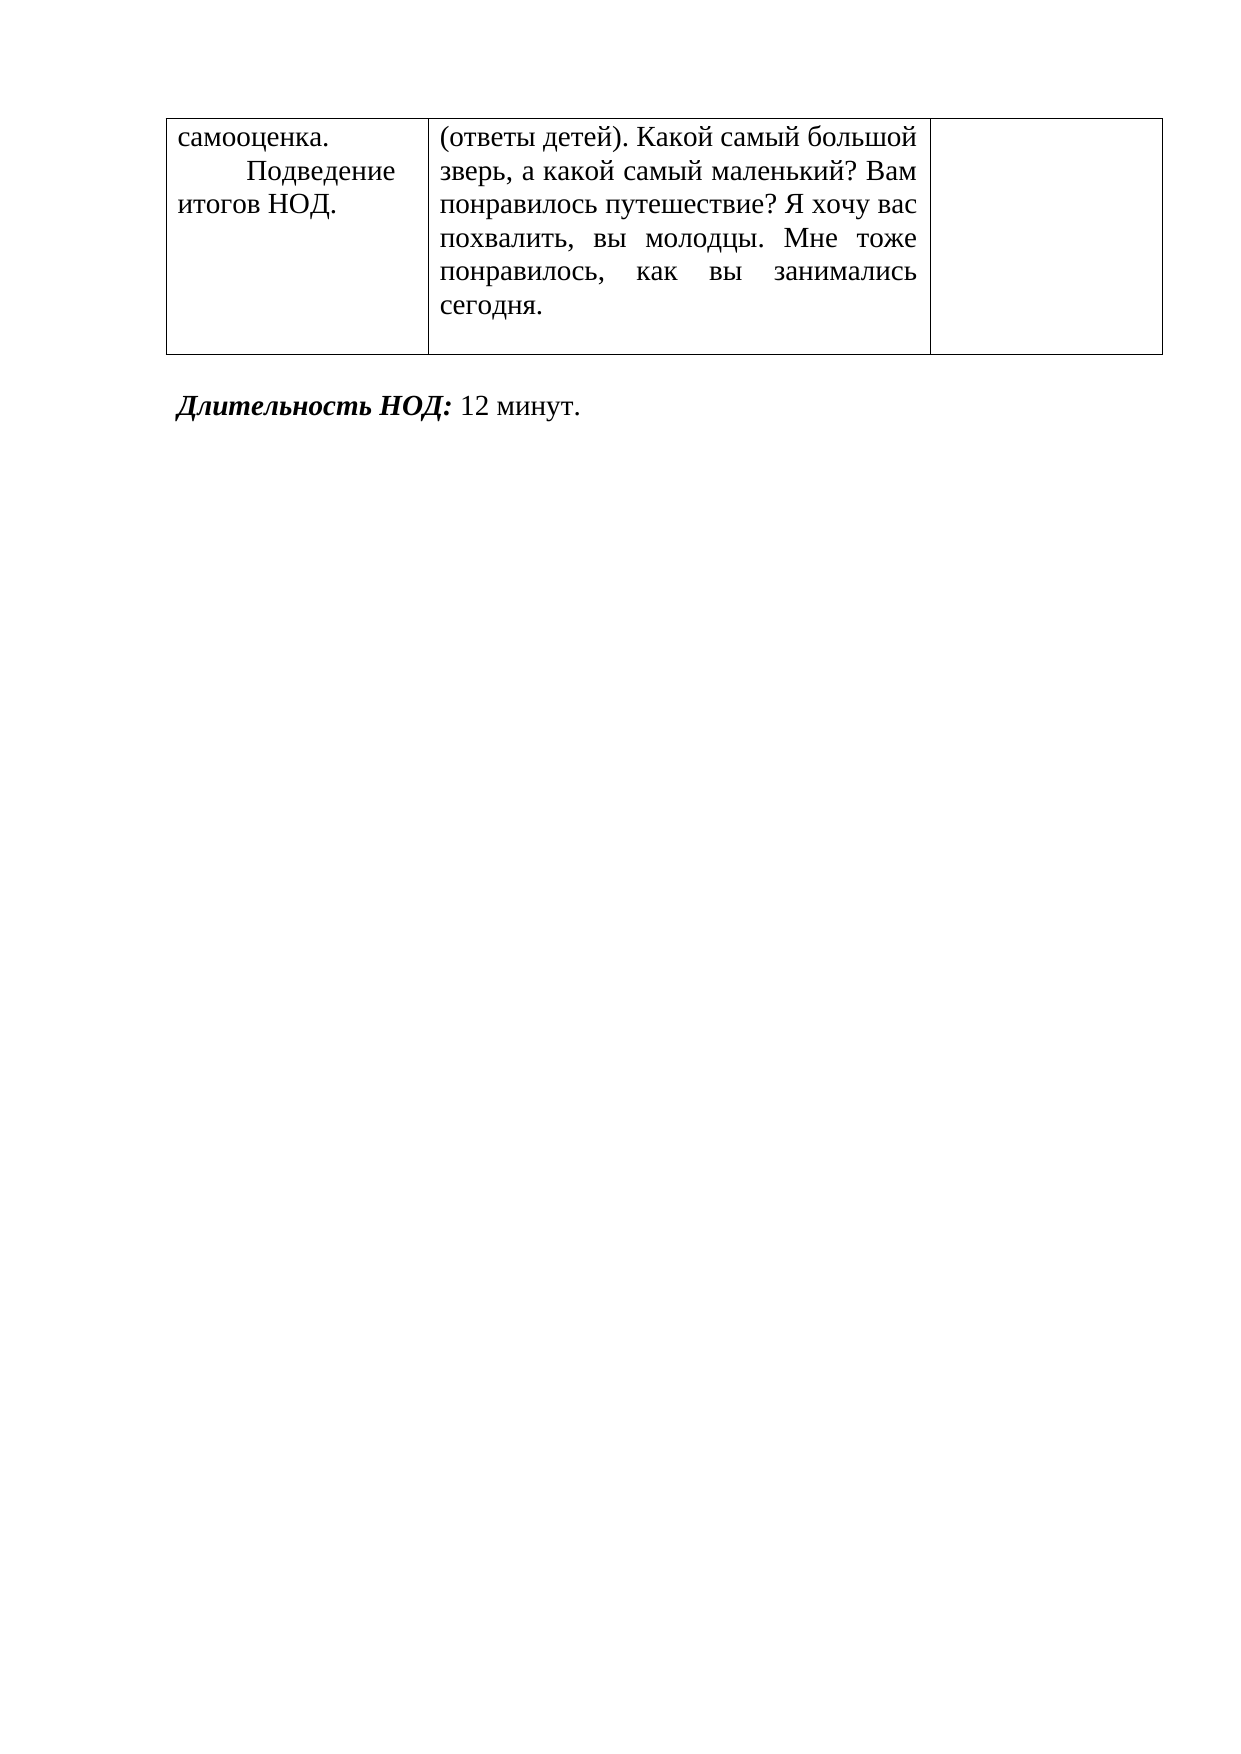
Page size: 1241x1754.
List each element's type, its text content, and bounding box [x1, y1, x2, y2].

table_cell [167, 119, 428, 354]
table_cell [931, 119, 1162, 354]
text Длительность НОД: 12 минут. [177, 388, 1150, 422]
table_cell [429, 119, 930, 354]
